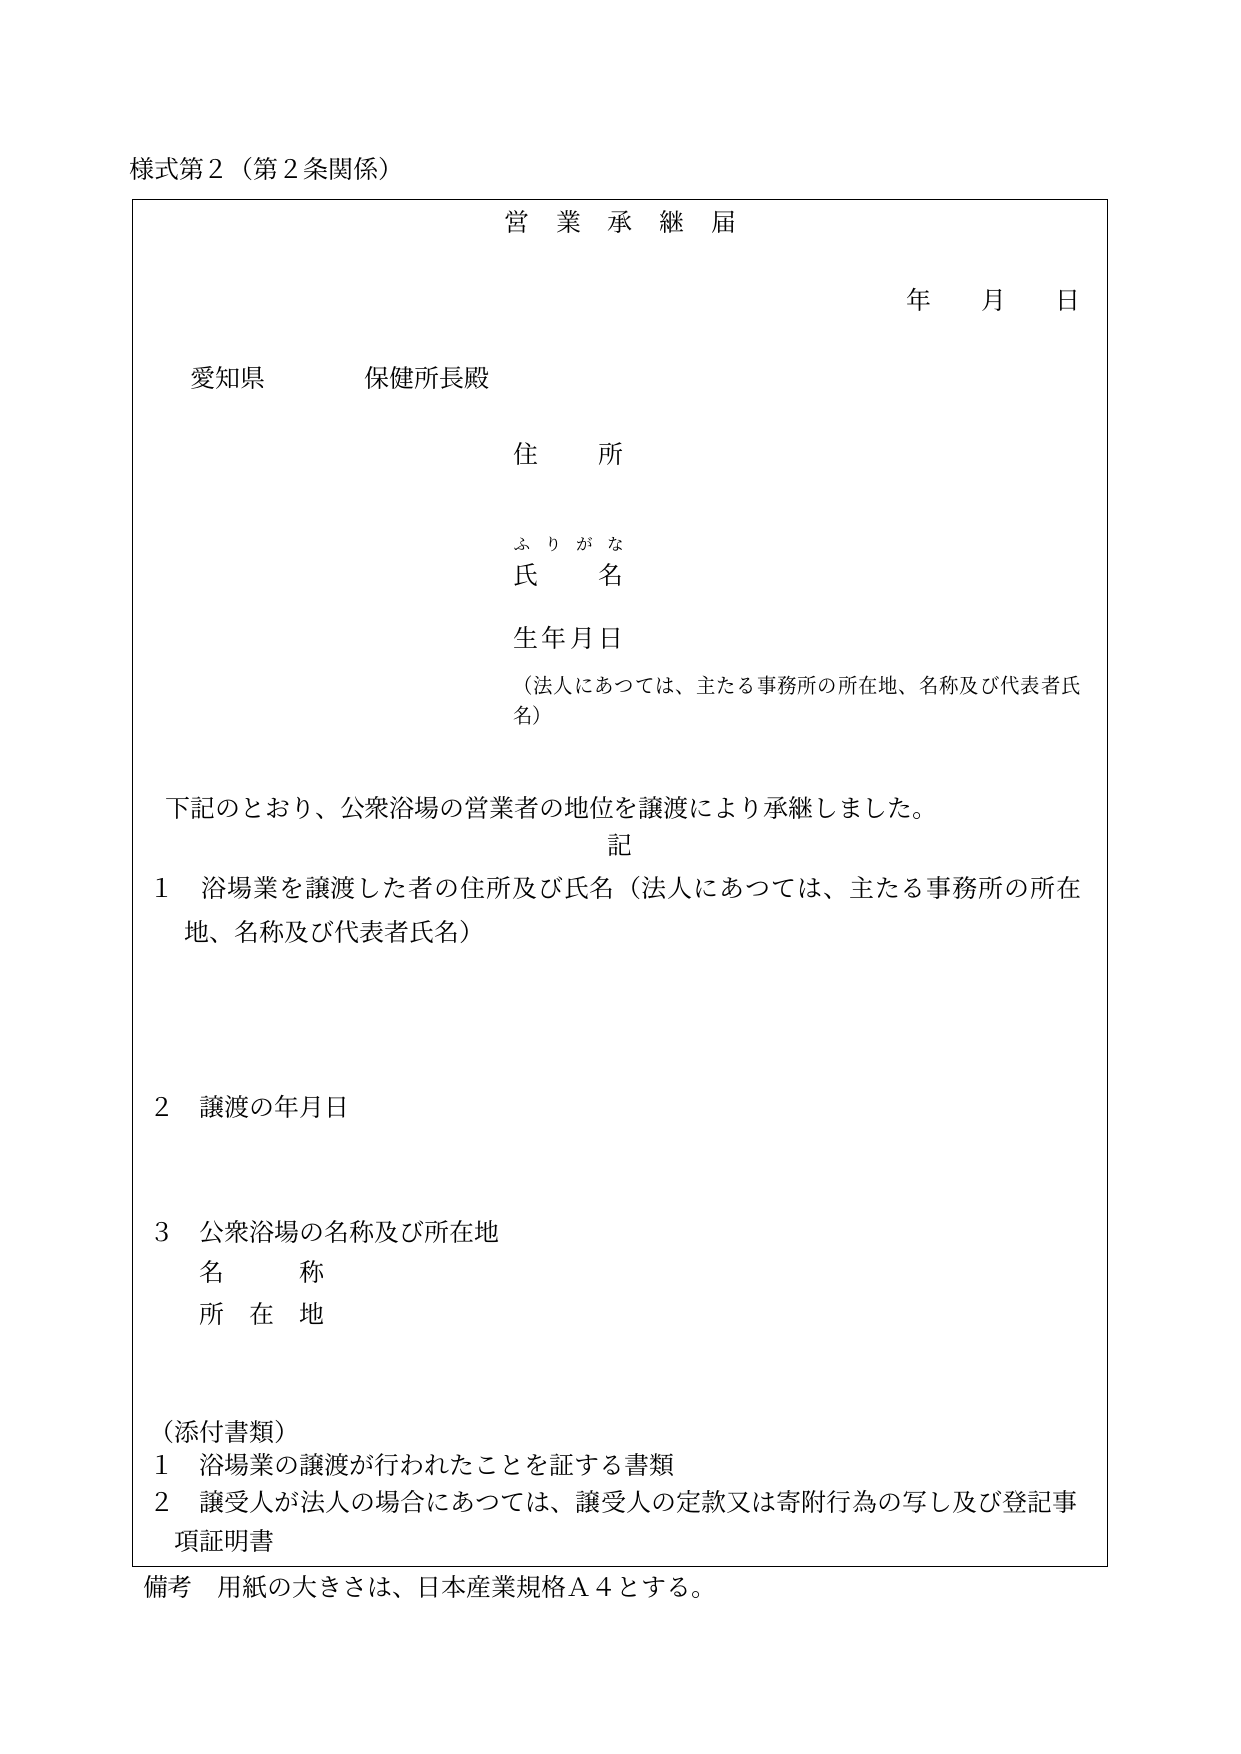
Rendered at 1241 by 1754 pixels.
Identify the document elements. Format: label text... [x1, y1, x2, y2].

text 様式第２（第２条関係） [129, 148, 1122, 187]
text 備考 用紙の大きさは、日本産業規格Ａ４とする。 [118, 1567, 1122, 1603]
table_header 営業承継届 年 月 日 愛知県 保健所長殿 下記のとおり、公衆浴場の営業者の地位を譲渡により承継しました。 記 １ 浴場業を譲渡した者の住所及び氏名（法人にあつては、主たる事務所の所在地、名称及び代表者氏名） ２ 譲渡の年月日 ３ 公衆浴場の名称及び所在地 名 称 所 在 地 （添付書類） １ 浴場業の譲渡が行われたことを証する書類 ２ 譲受人が法人の場合にあつては、譲受人の定款又は寄附行為の写し及び登記事項証明書 [133, 200, 1107, 1566]
